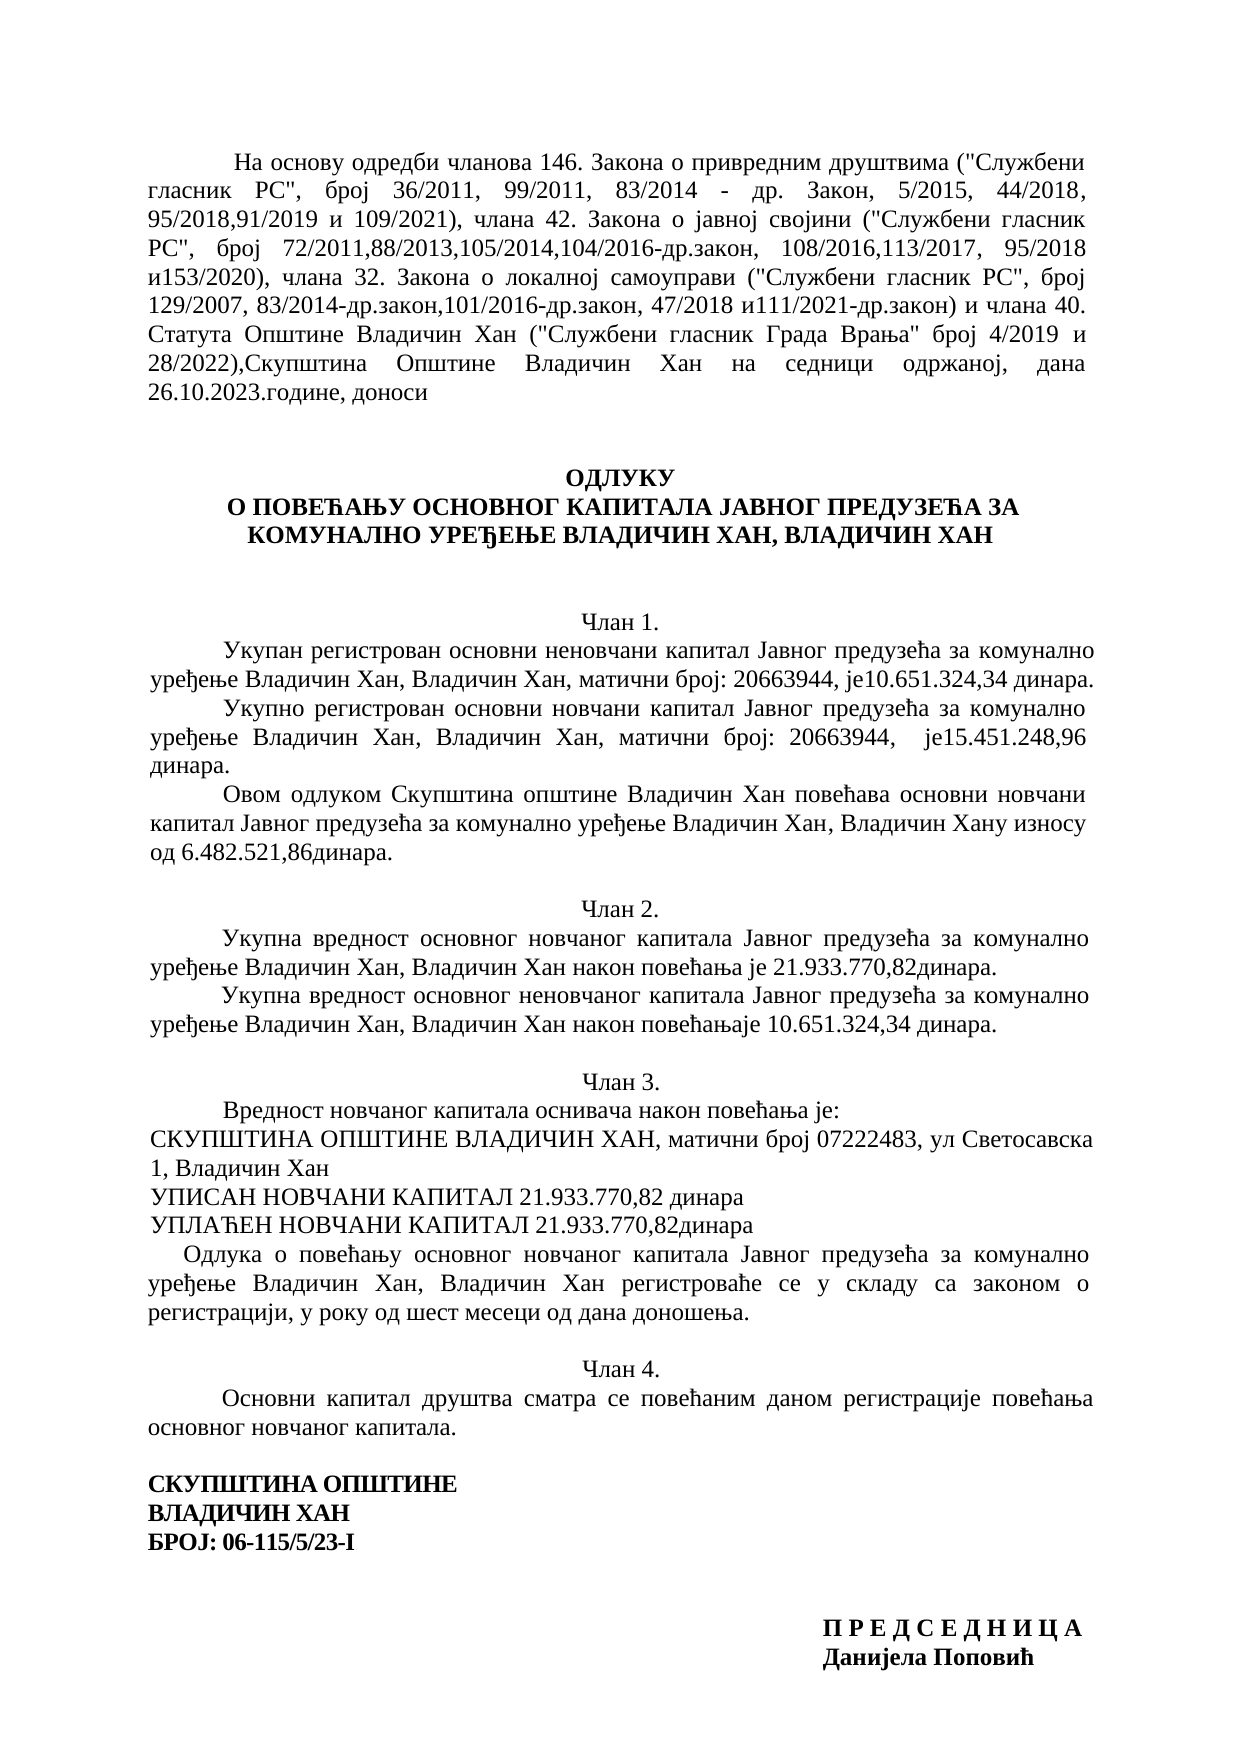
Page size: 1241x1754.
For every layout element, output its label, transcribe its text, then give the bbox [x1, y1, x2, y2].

text Основни капитал друштва сматра се повећаним даном регистрације повећања основног новчаног капитала. [148, 1383, 1094, 1441]
text ВЛАДИЧИН ХАН [148, 1498, 1092, 1527]
text Укупно регистрован основни новчани капитал Јавног предузећа за комунално уређење Владичин Хан, Владичин Хан, матични број: 20663944, је15.451.248,96 динара. [150, 693, 1086, 779]
text Члан 3. [148, 1067, 1092, 1096]
text Члан 1. [148, 607, 1092, 636]
text Овом одлуком Скупштина општине Владичин Хан повећава основни новчани капитал Јавног предузећа за комунално уређење Владичин Хан, Владичин Хану износу од 6.482.521,86динара. [150, 779, 1086, 866]
text БРОЈ: 06-115/5/23-I [148, 1527, 1092, 1556]
text Члан 2. [148, 894, 1092, 923]
text Укупна вредност основног неновчаног капитала Јавног предузећа за комунално уређење Владичин Хан, Владичин Хан након повећањаје 10.651.324,34 динара. [150, 981, 1090, 1038]
text О ПОВЕЋАЊУ ОСНОВНОГ КАПИТАЛА ЈАВНОГ ПРЕДУЗЕЋА ЗА КОМУНАЛНО УРЕЂЕЊЕ ВЛАДИЧИН ХАН, ВЛАДИЧИН ХАН [148, 492, 1092, 549]
text Укупна вредност основног новчаног капитала Јавног предузећа за комунално уређење Владичин Хан, Владичин Хан након повећања је 21.933.770,82динара. [148, 923, 1090, 981]
text На основу одредби чланова 146. Закона о привредним друштвима ("Службени гласник РС", брoj 36/2011, 99/2011, 83/2014 - др. Закон, 5/2015, 44/2018, 95/2018,91/2019 и 109/2021), члана 42. Закона о јавној својини ("Службени гласник РС", број 72/2011,88/2013,105/2014,104/2016-др.закон, 108/2016,113/2017, 95/2018 и153/2020), члана 32. Закона о локалној самоуправи ("Службени гласник РС", број 129/2007, 83/2014-др.закон,101/2016-др.закон, 47/2018 и111/2021-др.закон) и члана 40. Статута Општине Владичин Хан ("Службени гласник Града Врања" број 4/2019 и 28/2022),Скупштина Општине Владичин Хан на седници одржаној, дана 26.10.2023.године, доноси [148, 147, 1086, 406]
text Вредност новчаног капитала оснивача након повећања је: [150, 1096, 1092, 1124]
text УПИСАН НОВЧАНИ КАПИТАЛ 21.933.770,82 динара [150, 1182, 1090, 1211]
text Члан 4. [148, 1354, 1092, 1383]
text Одлука о повећању основног новчаног капитала Јавног предузећа за комунално уређење Владичин Хан, Владичин Хан регистроваће се у складу са законом о регистрацији, у року од шест месеци од дана доношења. [148, 1239, 1090, 1326]
text П Р Е Д С Е Д Н И Ц А [748, 1613, 1092, 1642]
text УПЛАЋЕН НОВЧАНИ КАПИТАЛ 21.933.770,82динара [150, 1211, 1090, 1239]
text СКУПШТИНА ОПШТИНЕ [148, 1469, 1092, 1498]
text СКУПШТИНА ОПШТИНЕ ВЛАДИЧИН ХАН, матични број 07222483, ул Светосавска 1, Владичин Хан [150, 1124, 1094, 1182]
text Укупан регистрован основни неновчани капитал Јавног предузећа за комунално уређење Владичин Хан, Владичин Хан, матични број: 20663944, је10.651.324,34 динара. [150, 636, 1094, 693]
text ОДЛУКУ [148, 463, 1092, 492]
text Данијела Поповић [148, 1642, 1092, 1671]
